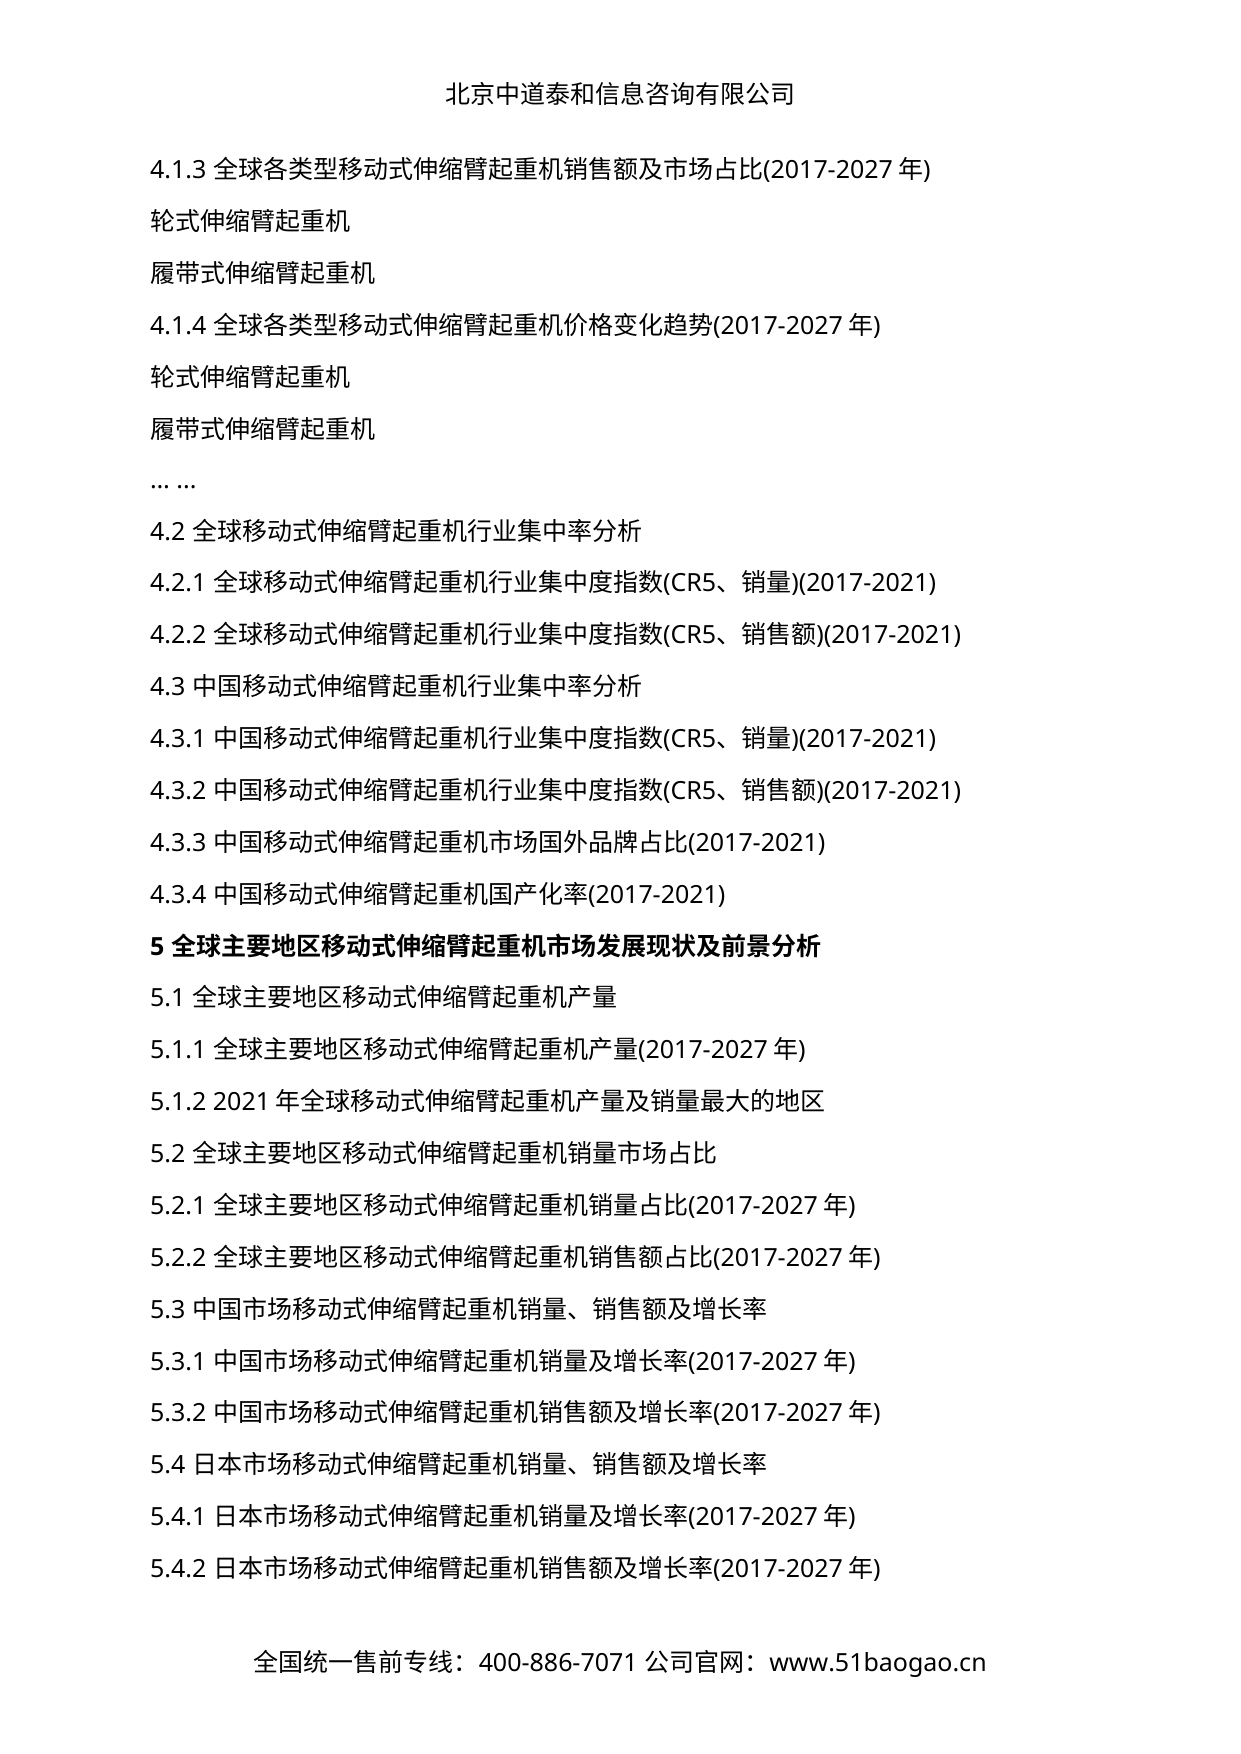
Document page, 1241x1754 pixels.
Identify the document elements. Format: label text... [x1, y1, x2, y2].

text 4.2.2 全球移动式伸缩臂起重机行业集中度指数(CR5、销售额)(2017-2021) [150, 615, 1090, 651]
text 5.4.2 日本市场移动式伸缩臂起重机销售额及增长率(2017-2027年) [150, 1548, 1090, 1585]
text 5.3.1 中国市场移动式伸缩臂起重机销量及增长率(2017-2027年) [150, 1341, 1090, 1377]
text 4.3.1 中国移动式伸缩臂起重机行业集中度指数(CR5、销量)(2017-2021) [150, 718, 1090, 755]
text 4.3.2 中国移动式伸缩臂起重机行业集中度指数(CR5、销售额)(2017-2021) [150, 770, 1090, 807]
text 5.3.2 中国市场移动式伸缩臂起重机销售额及增长率(2017-2027年) [150, 1393, 1090, 1429]
text 5.4 日本市场移动式伸缩臂起重机销量、销售额及增长率 [150, 1445, 1090, 1481]
text 5.2.2 全球主要地区移动式伸缩臂起重机销售额占比(2017-2027年) [150, 1237, 1090, 1273]
text 4.3.4 中国移动式伸缩臂起重机国产化率(2017-2021) [150, 874, 1090, 910]
text 5 全球主要地区移动式伸缩臂起重机市场发展现状及前景分析 [150, 926, 1090, 962]
text 5.2.1 全球主要地区移动式伸缩臂起重机销量占比(2017-2027年) [150, 1185, 1090, 1222]
text … ... [150, 461, 1090, 495]
text 5.1.2 2021年全球移动式伸缩臂起重机产量及销量最大的地区 [150, 1082, 1090, 1118]
text 履带式伸缩臂起重机 [150, 409, 1090, 446]
text 5.4.1 日本市场移动式伸缩臂起重机销量及增长率(2017-2027年) [150, 1497, 1090, 1533]
text 5.3 中国市场移动式伸缩臂起重机销量、销售额及增长率 [150, 1289, 1090, 1325]
text 4.1.3 全球各类型移动式伸缩臂起重机销售额及市场占比(2017-2027年) [150, 150, 1090, 186]
text 5.1 全球主要地区移动式伸缩臂起重机产量 [150, 978, 1090, 1014]
text 轮式伸缩臂起重机 [150, 202, 1090, 238]
text 4.3 中国移动式伸缩臂起重机行业集中率分析 [150, 667, 1090, 703]
text 5.2 全球主要地区移动式伸缩臂起重机销量市场占比 [150, 1133, 1090, 1170]
text 5.1.1 全球主要地区移动式伸缩臂起重机产量(2017-2027年) [150, 1030, 1090, 1066]
text 轮式伸缩臂起重机 [150, 357, 1090, 394]
text 4.2.1 全球移动式伸缩臂起重机行业集中度指数(CR5、销量)(2017-2021) [150, 563, 1090, 599]
text 4.2 全球移动式伸缩臂起重机行业集中率分析 [150, 511, 1090, 547]
text 4.1.4 全球各类型移动式伸缩臂起重机价格变化趋势(2017-2027年) [150, 306, 1090, 342]
text 4.3.3 中国移动式伸缩臂起重机市场国外品牌占比(2017-2021) [150, 822, 1090, 858]
text 履带式伸缩臂起重机 [150, 254, 1090, 290]
